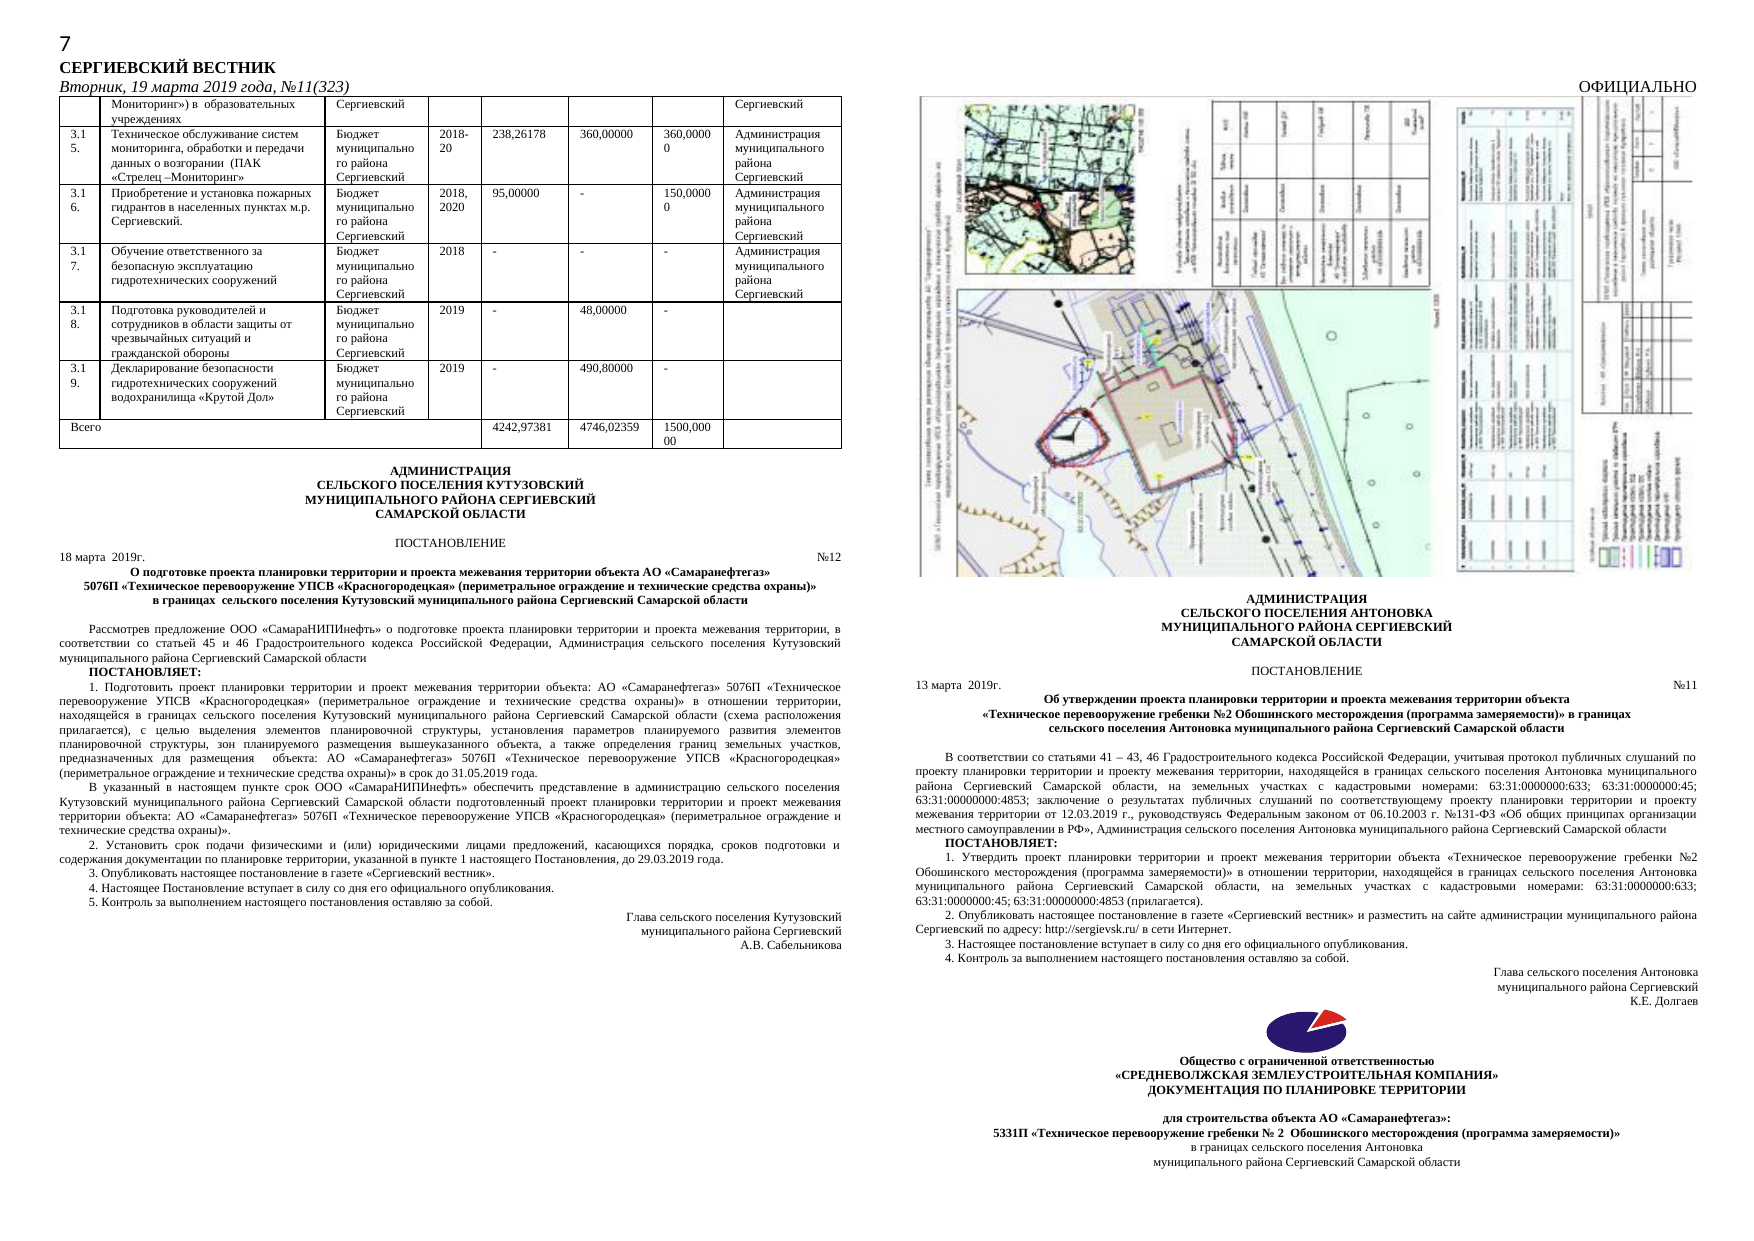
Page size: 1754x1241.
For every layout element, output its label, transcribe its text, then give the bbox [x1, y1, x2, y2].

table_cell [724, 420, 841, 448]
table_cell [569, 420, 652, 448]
text СЕЛЬСКОГО ПОСЕЛЕНИЯ АНТОНОВКА [915, 606, 1698, 620]
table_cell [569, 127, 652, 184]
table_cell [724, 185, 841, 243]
text 2. Установить срок подачи физическими и (или) юридическими лицами предложений, касающихся порядка, сроков подготовки и содержания документации по планировке территории, указанной в пункте 1 настоящего Постановления, до 29.03.2019 года. [59, 837, 842, 866]
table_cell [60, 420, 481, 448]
text В указанный в настоящем пункте срок ООО «СамараНИПИнефть» обеспечить представление в администрацию сельского поселения Кутузовский муниципального района Сергиевский Самарской области подготовленный проект планировки территории и проект межевания территории объекта: АО «Самаранефтегаз» 5076П «Техническое перевооружение УПСВ «Красногородецкая» (периметральное ограждение и технические средства охраны)». [59, 780, 842, 837]
text Глава сельского поселения Антоновка [915, 965, 1698, 979]
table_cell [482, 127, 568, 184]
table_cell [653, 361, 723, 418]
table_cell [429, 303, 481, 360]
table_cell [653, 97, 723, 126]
text О подготовке проекта планировки территории и проекта межевания территории объекта АО «Самаранефтегаз» [59, 564, 842, 579]
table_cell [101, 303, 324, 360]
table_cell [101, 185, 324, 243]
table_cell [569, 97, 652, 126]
text 4. Контроль за выполнением настоящего постановления оставляю за собой. [915, 951, 1698, 965]
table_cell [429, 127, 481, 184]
text 2. Опубликовать настоящее постановление в газете «Сергиевский вестник» и разместить на сайте администрации муниципального района Сергиевский по адресу: http://sergievsk.ru/ в сети Интернет. [915, 908, 1698, 936]
text ПОСТАНОВЛЯЕТ: [915, 836, 1698, 850]
text СЕЛЬСКОГО ПОСЕЛЕНИЯ КУТУЗОВСКИЙ [59, 478, 842, 492]
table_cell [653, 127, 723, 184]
text муниципального района Сергиевский Самарской области [915, 1154, 1698, 1169]
text 18 марта 2019г. №12 [59, 550, 842, 564]
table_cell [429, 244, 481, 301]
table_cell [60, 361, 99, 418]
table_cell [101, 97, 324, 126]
text «Техническое перевооружение гребенки №2 Обошинского месторождения (программа замеряемости)» в границах [915, 706, 1698, 721]
text 5331П «Техническое перевооружение гребенки № 2 Обошинского месторождения (программа замеряемости)» [915, 1126, 1698, 1140]
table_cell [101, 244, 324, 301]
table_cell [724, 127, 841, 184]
text Рассмотрев предложение ООО «СамараНИПИнефть» о подготовке проекта планировки территории и проекта межевания территории, в соответствии со статьей 45 и 46 Градостроительного кодекса Российской Федерации, Администрация сельского поселения Кутузовский муниципального района Сергиевский Самарской области [59, 622, 842, 665]
text 13 марта 2019г. №11 [915, 678, 1698, 692]
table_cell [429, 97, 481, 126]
text ПОСТАНОВЛЯЕТ: [59, 665, 842, 679]
text для строительства объекта АО «Самаранефтегаз»: [915, 1111, 1698, 1126]
text Глава сельского поселения Кутузовский [59, 909, 842, 924]
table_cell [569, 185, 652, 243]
text ПОСТАНОВЛЕНИЕ [915, 663, 1698, 678]
text ПОСТАНОВЛЕНИЕ [59, 536, 842, 550]
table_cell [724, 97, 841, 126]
text муниципального района Сергиевский [59, 924, 842, 938]
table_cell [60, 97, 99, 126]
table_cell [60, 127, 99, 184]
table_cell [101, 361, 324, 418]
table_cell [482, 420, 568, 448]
text сельского поселения Антоновка муниципального района Сергиевский Самарской области [915, 721, 1698, 735]
text 1. Подготовить проект планировки территории и проект межевания территории объекта: АО «Самаранефтегаз» 5076П «Техническое перевооружение УПСВ «Красногородецкая» (периметральное ограждение и технические средства охраны)» в отношении территории, находящейся в границах сельского поселения Кутузовский муниципального района Сергиевский Самарской области (схема расположения прилагается), с целью выделения элементов планировочной структуры, установления параметров планируемого развития элементов планировочной структуры, зон планируемого размещения вышеуказанного объекта, а также определения границ земельных участков, предназначенных для размещения объекта: АО «Самаранефтегаз» 5076П «Техническое перевооружение УПСВ «Красногородецкая» (периметральное ограждение и технические средства охраны)» в срок до 31.05.2019 года. [59, 679, 842, 780]
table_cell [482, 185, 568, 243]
text АДМИНИСТРАЦИЯ [59, 464, 842, 478]
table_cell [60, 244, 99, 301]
text САМАРСКОЙ ОБЛАСТИ [59, 507, 842, 521]
text 1. Утвердить проект планировки территории и проект межевания территории объекта «Техническое перевооружение гребенки №2 Обошинского месторождения (программа замеряемости)» в отношении территории, находящейся в границах сельского поселения Антоновка муниципального района Сергиевский Самарской области, на земельных участках с кадастровыми номерами: 63:31:0000000:633; 63:31:0000000:45; 63:31:00000000:4853 (прилагается). [915, 850, 1698, 908]
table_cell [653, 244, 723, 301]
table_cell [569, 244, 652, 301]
text 4. Настоящее Постановление вступает в силу со дня его официального опубликования. [59, 881, 842, 895]
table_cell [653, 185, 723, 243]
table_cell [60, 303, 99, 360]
text К.Е. Долгаев [915, 994, 1698, 1008]
text А.В. Сабельникова [59, 938, 842, 952]
text САМАРСКОЙ ОБЛАСТИ [915, 634, 1698, 649]
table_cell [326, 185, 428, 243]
text В соответствии со статьями 41 – 43, 46 Градостроительного кодекса Российской Федерации, учитывая протокол публичных слушаний по проекту планировки территории и проекту межевания территории, находящейся в границах сельского поселения Антоновка муниципального района Сергиевский Самарской области, на земельных участках с кадастровыми номерами: 63:31:0000000:633; 63:31:0000000:45; 63:31:00000000:4853; заключение о результатах публичных слушаний по соответствующему проекту планировки территории и проекту межевания территории от 12.03.2019 г., руководствуясь Федеральным законом от 06.10.2003 г. №131-ФЗ «Об общих принципах организации местного самоуправлении в РФ», Администрация сельского поселения Антоновка муниципального района Сергиевский Самарской области [915, 749, 1698, 836]
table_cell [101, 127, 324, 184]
text в границах сельского поселения Кутузовский муниципального района Сергиевский Самарской области [59, 593, 842, 607]
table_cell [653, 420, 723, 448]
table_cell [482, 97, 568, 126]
text 5. Контроль за выполнением настоящего постановления оставляю за собой. [59, 895, 842, 909]
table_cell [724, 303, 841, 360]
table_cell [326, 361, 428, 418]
text ДОКУМЕНТАЦИЯ ПО ПЛАНИРОВКЕ ТЕРРИТОРИИ [915, 1082, 1698, 1097]
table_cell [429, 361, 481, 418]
text 5076П «Техническое перевооружение УПСВ «Красногородецкая» (периметральное ограждение и технические средства охраны)» [59, 579, 842, 593]
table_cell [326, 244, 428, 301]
text 3. Настоящее постановление вступает в силу со дня его официального опубликования. [915, 936, 1698, 951]
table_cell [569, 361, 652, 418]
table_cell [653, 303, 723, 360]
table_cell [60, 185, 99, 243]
text АДМИНИСТРАЦИЯ [915, 591, 1698, 606]
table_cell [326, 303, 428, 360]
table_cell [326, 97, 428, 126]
text Об утверждении проекта планировки территории и проекта межевания территории объекта [915, 692, 1698, 706]
text в границах сельского поселения Антоновка [915, 1140, 1698, 1154]
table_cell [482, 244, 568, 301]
text Общество с ограниченной ответственностью [915, 1054, 1698, 1068]
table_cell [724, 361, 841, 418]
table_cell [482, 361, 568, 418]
text МУНИЦИПАЛЬНОГО РАЙОНА СЕРГИЕВСКИЙ [59, 492, 842, 507]
text «СРЕДНЕВОЛЖСКАЯ ЗЕМЛЕУСТРОИТЕЛЬНАЯ КОМПАНИЯ» [915, 1068, 1698, 1082]
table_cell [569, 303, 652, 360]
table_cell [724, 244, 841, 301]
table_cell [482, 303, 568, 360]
text 3. Опубликовать настоящее постановление в газете «Сергиевский вестник». [59, 866, 842, 881]
picture [915, 96, 1693, 577]
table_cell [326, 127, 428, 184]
text МУНИЦИПАЛЬНОГО РАЙОНА СЕРГИЕВСКИЙ [915, 620, 1698, 634]
text муниципального района Сергиевский [915, 979, 1698, 994]
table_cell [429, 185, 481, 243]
